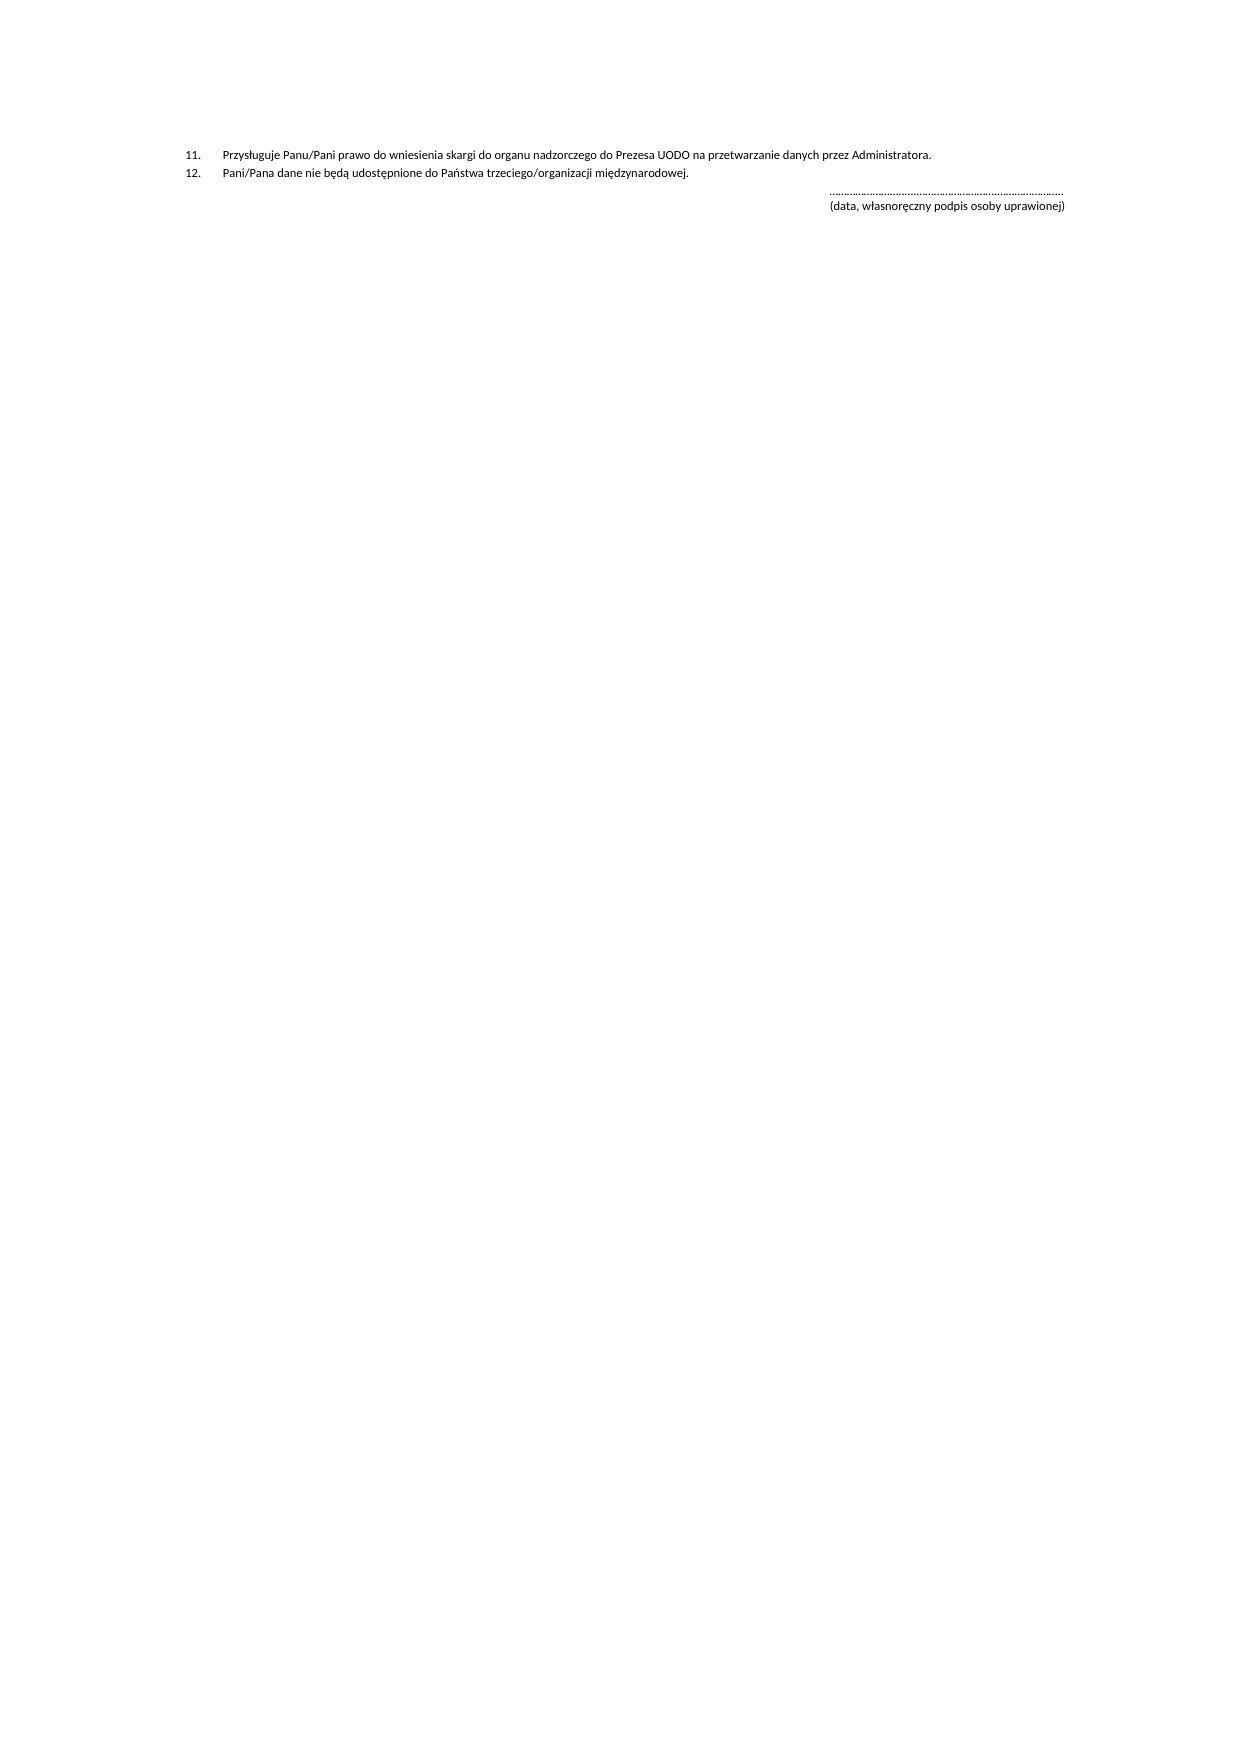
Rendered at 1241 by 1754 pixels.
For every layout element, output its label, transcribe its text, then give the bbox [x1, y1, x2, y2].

text (data, własnoręczny podpis osoby uprawionej) [148, 198, 1093, 213]
list Przysługuje Panu/Pani prawo do wniesienia skargi do organu nadzorczego do Prezesa UODO na przetwarzanie danych przez Administratora. [185, 148, 1093, 163]
text ……………………..….……………………….………………….. [148, 183, 1093, 198]
list Pani/Pana dane nie będą udostępnione do Państwa trzeciego/organizacji międzynarodowej. [185, 165, 1093, 181]
